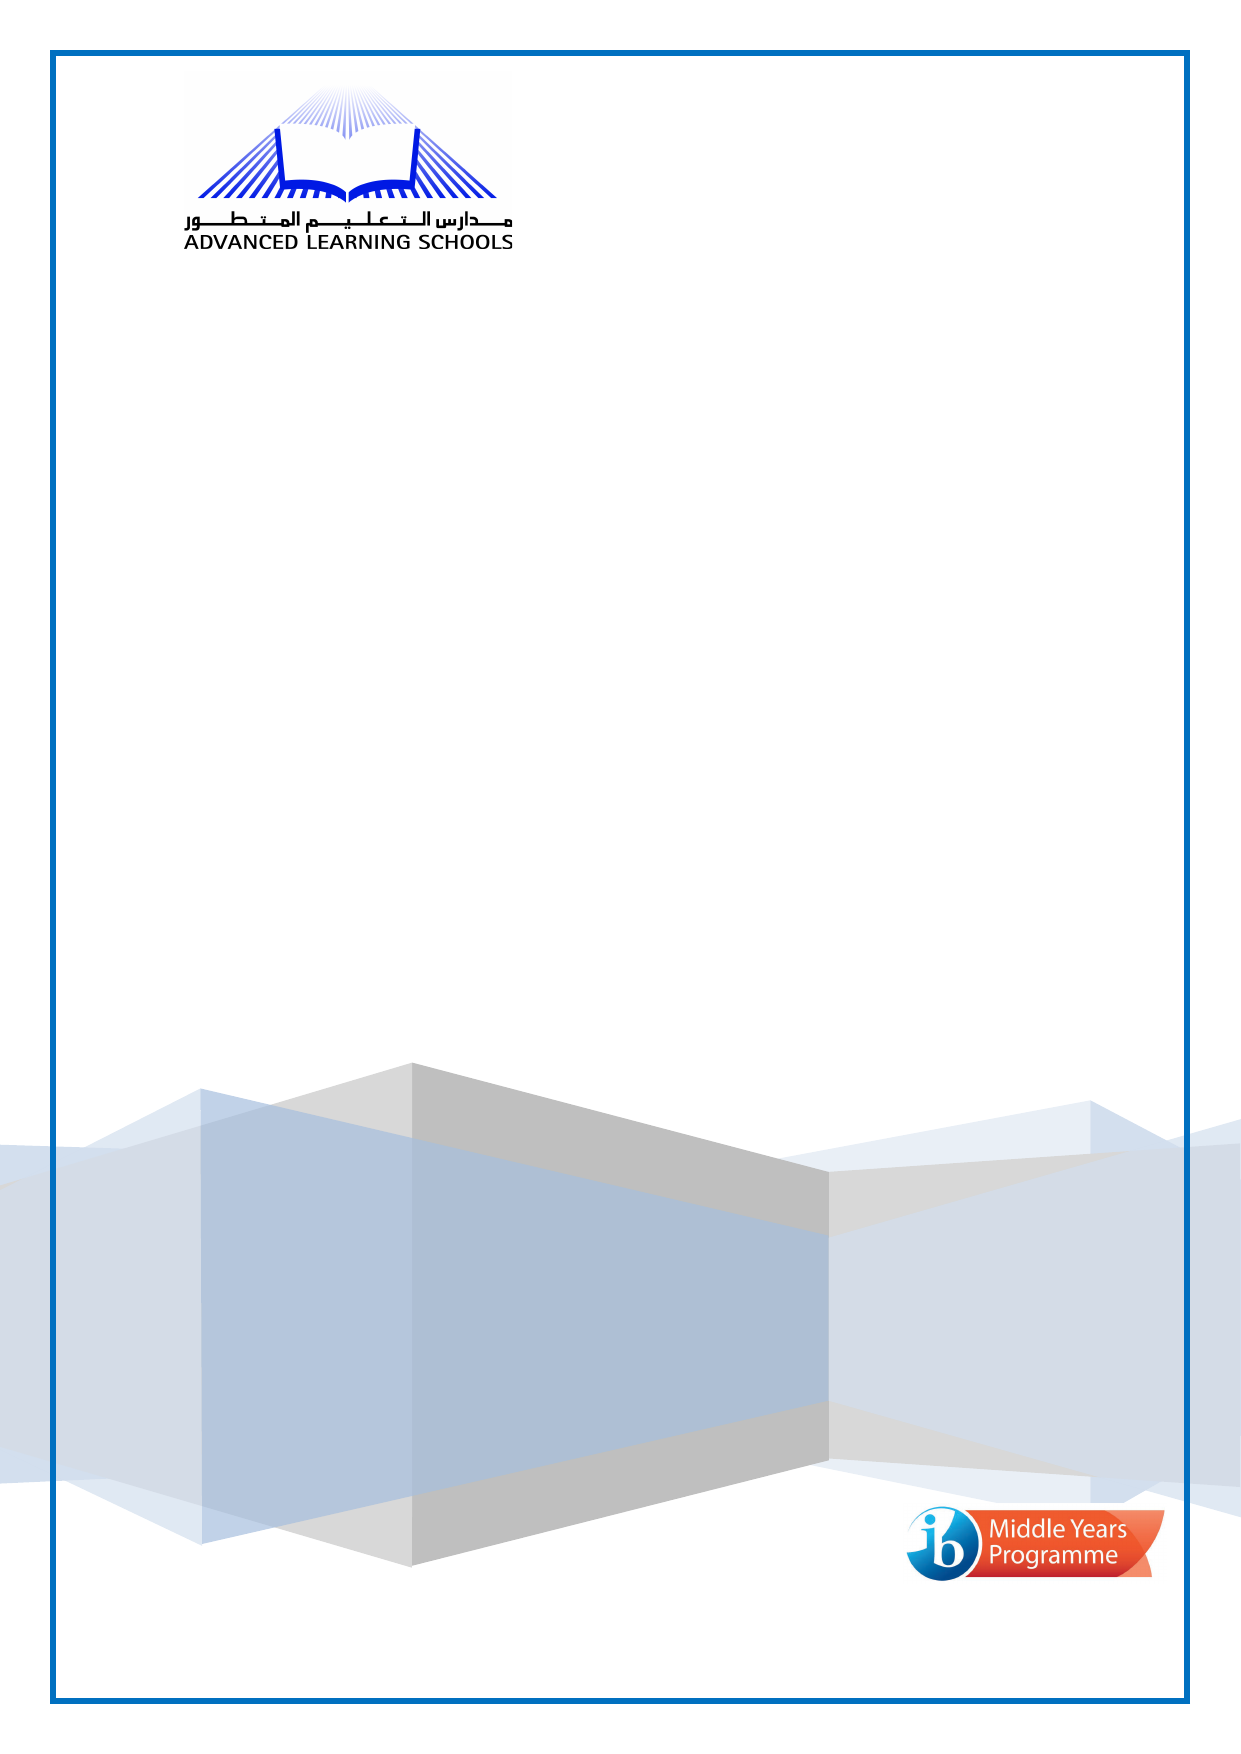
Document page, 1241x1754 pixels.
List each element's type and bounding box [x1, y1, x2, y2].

picture [184, 71, 513, 249]
